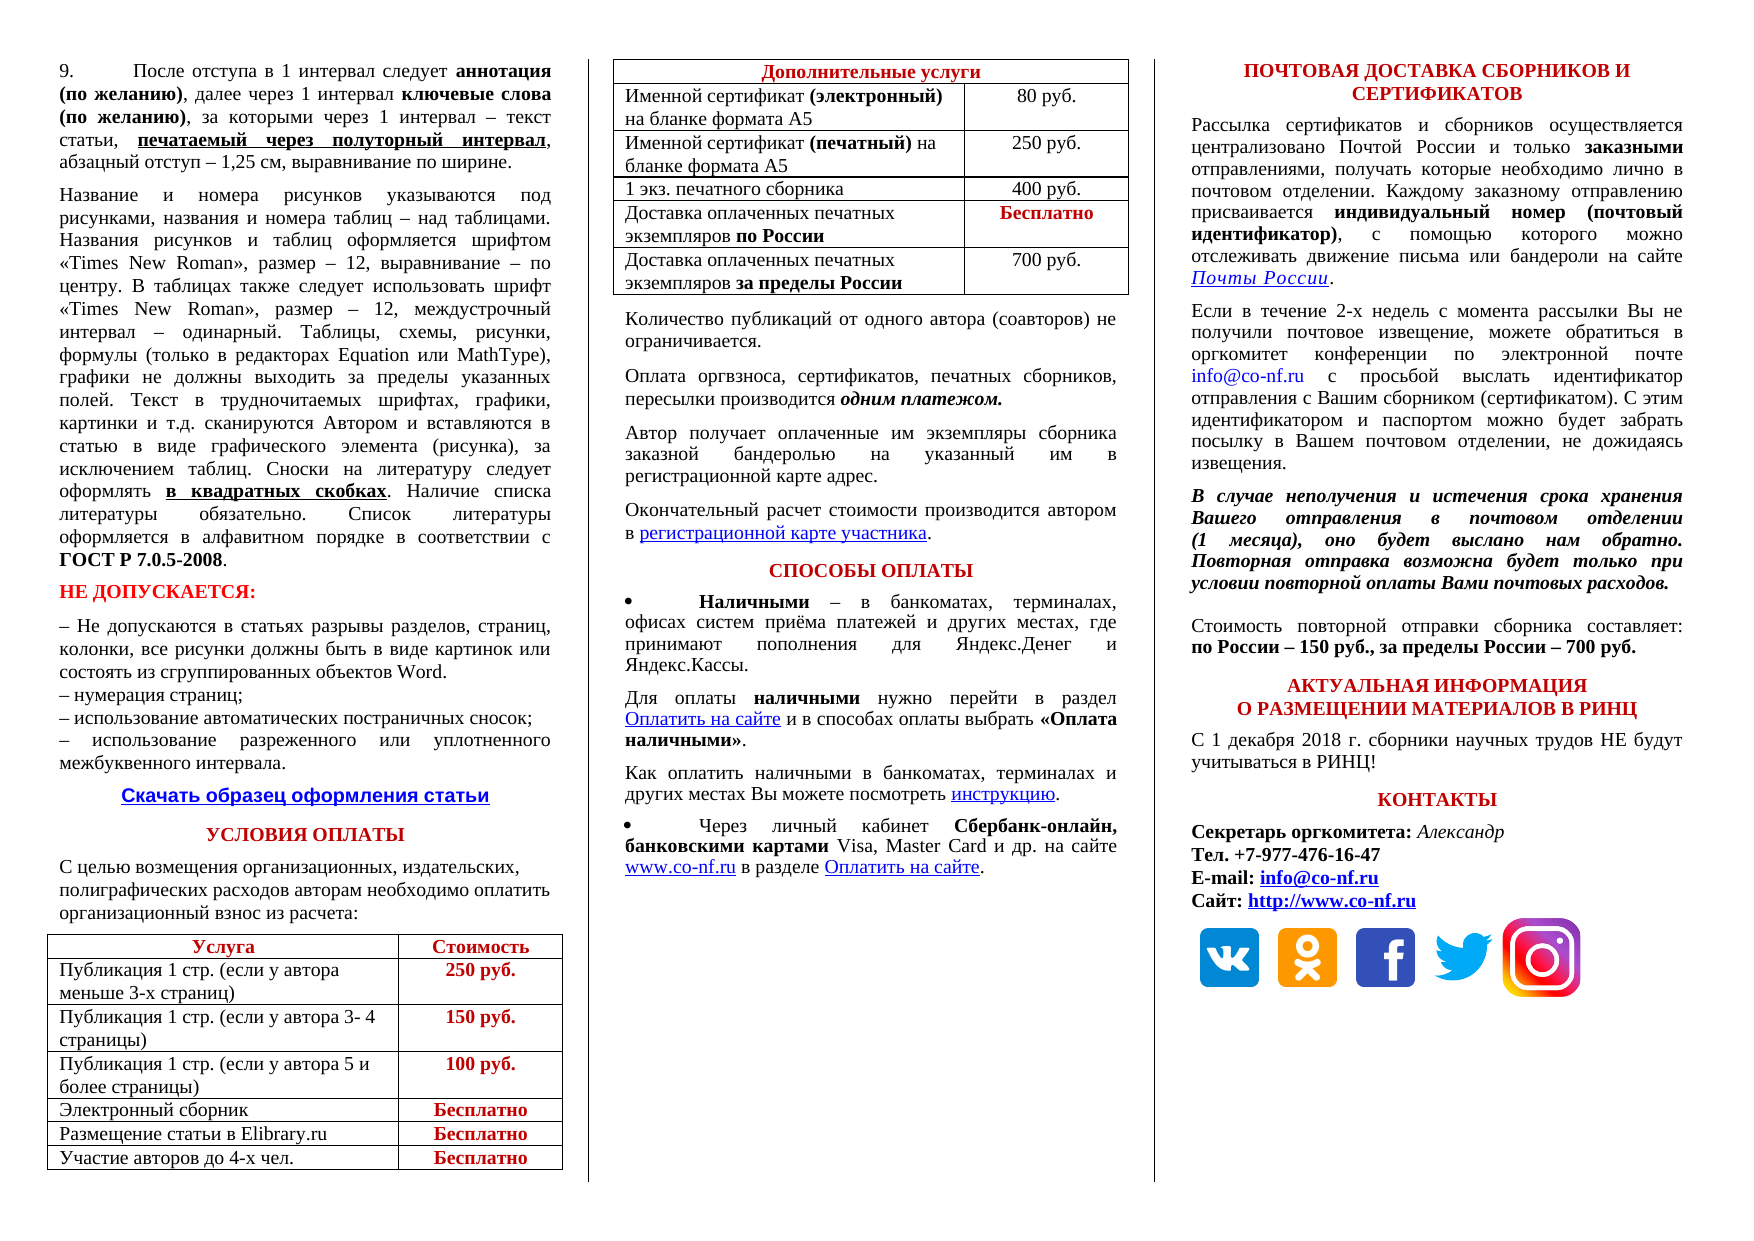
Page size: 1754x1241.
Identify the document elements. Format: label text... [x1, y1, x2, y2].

picture [1191, 918, 1581, 997]
table_cell Бесплатно [965, 201, 1128, 247]
text Если в течение 2-х недель с момента рассылки Вы не получили почтовое извещение, можете обратиться в оргкомитет конференции по электронной почте info@co-nf.ru с просьбой выслать идентификатор отправления с Вашим сборником (сертификатом). С этим идентификатором и паспортом можно будет забрать посылку в Вашем почтовом отделении, не дожидаясь извещения. [1191, 300, 1683, 474]
table_cell 250 руб. [399, 959, 562, 1004]
text E-mail: info@co-nf.ru [1191, 866, 1683, 889]
list Наличными – в банкоматах, терминалах, офисах систем приёма платежей и других местах, где принимают пополнения для Яндекс.Денег и Яндекс.Кассы. [625, 591, 1117, 675]
text Как оплатить наличными в банкоматах, терминалах и других местах Вы можете посмотреть инструкцию. [625, 762, 1117, 804]
text В случае неполучения и истечения срока хранения Вашего отправления в почтовом отделении (1 месяца), оно будет выслано нам обратно. Повторная отправка возможна будет только при условии повторной оплаты Вами почтовых расходов. [1191, 485, 1683, 594]
table_cell Публикация 1 стр. (если у автора меньше 3-х страниц) [48, 959, 398, 1004]
text Секретарь оргкомитета: Александр [1191, 820, 1683, 843]
table_cell Именной сертификат (электронный) на бланке формата А5 [614, 84, 964, 130]
table_header Стоимость [399, 935, 562, 957]
text – нумерация страниц; [59, 683, 551, 706]
text Количество публикаций от одного автора (соавторов) не ограничивается. [625, 307, 1117, 352]
table_cell Бесплатно [399, 1099, 562, 1121]
text Условия оплаты [59, 823, 551, 846]
text С 1 декабря 2018 г. сборники научных трудов НЕ будут учитываться в РИНЦ! [1191, 729, 1683, 772]
table_cell Доставка оплаченных печатных экземпляров по России [614, 201, 964, 247]
text Окончательный расчет стоимости производится автором в регистрационной карте участника. [625, 498, 1117, 544]
table_cell Публикация 1 стр. (если у автора 3- 4 страницы) [48, 1005, 398, 1051]
table_cell 400 руб. [965, 178, 1128, 200]
text Рассылка сертификатов и сборников осуществляется централизовано Почтой России и только заказными отправлениями, получать которые необходимо лично в почтовом отделении. Каждому заказному отправлению присваивается индивидуальный номер (почтовый идентификатор), с помощью которого можно отслеживать движение письма или бандероли на сайте Почты России. [1191, 114, 1683, 288]
text Оплата оргвзноса, сертификатов, печатных сборников, пересылки производится одним платежом. [625, 364, 1117, 410]
text С целью возмещения организационных, издательских, полиграфических расходов авторам необходимо оплатить организационный взнос из расчета: [59, 856, 551, 924]
text СПОСОБЫ оплаты [625, 559, 1117, 582]
text Автор получает оплаченные им экземпляры сборника заказной бандеролью на указанный им в регистрационной карте адрес. [625, 422, 1117, 487]
text НЕ ДОПУСКАЕТСЯ: [59, 580, 551, 603]
text – использование разреженного или уплотненного межбуквенного интервала. [59, 728, 551, 774]
table_cell 150 руб. [399, 1005, 562, 1051]
list После отступа в 1 интервал следует аннотация (по желанию), далее через 1 интервал ключевые слова (по желанию), за которыми через 1 интервал – текст статьи, печатаемый через полуторный интервал, абзацный отступ – 1,25 см, выравнивание по ширине. [59, 59, 551, 173]
table_cell Электронный сборник [48, 1099, 398, 1121]
table_cell Публикация 1 стр. (если у автора 5 и более страницы) [48, 1052, 398, 1097]
text Скачать образец оформления статьи [59, 784, 551, 806]
text Контакты [1191, 788, 1683, 811]
table_header Услуга [48, 935, 398, 957]
text Для оплаты наличными нужно перейти в раздел Оплатить на сайте и в способах оплаты выбрать «Оплата наличными». [625, 687, 1117, 750]
table_cell 100 руб. [399, 1052, 562, 1097]
text АКТУАЛЬНАЯ ИНФОРМАЦИЯ О РАЗМЕЩЕНИИ МАТЕРИАЛОВ В РИНЦ [1191, 674, 1683, 719]
table_cell Участие авторов до 4-х чел. [48, 1146, 398, 1169]
text ПОЧТОВАЯ ДОСТАВКА СБОРНИКОВ И СЕРТИФИКАТОВ [1191, 59, 1683, 105]
text Тел. +7-977-476-16-47 [1191, 843, 1683, 866]
table_cell Доставка оплаченных печатных экземпляров за пределы России [614, 248, 964, 293]
text Стоимость повторной отправки сборника составляет: по России – 150 руб., за пределы России – 700 руб. [1191, 615, 1683, 658]
text – Не допускаются в статьях разрывы разделов, страниц, колонки, все рисунки должны быть в виде картинок или состоять из сгруппированных объектов Word. [59, 614, 551, 683]
table_cell Дополнительные услуги [614, 60, 1128, 83]
text – использование автоматических постраничных сносок; [59, 706, 551, 728]
list Через личный кабинет Сбербанк-онлайн, банковскими картами Visa, Master Card и др. на сайте www.co-nf.ru в разделе Оплатить на сайте. [624, 815, 1117, 878]
table_cell 1 экз. печатного сборника [614, 178, 964, 200]
text Название и номера рисунков указываются под рисунками, названия и номера таблиц – над таблицами. Названия рисунков и таблиц оформляется шрифтом «Times New Roman», размер – 12, выравнивание – по центру. В таблицах также следует использовать шрифт «Times New Roman», размер – 12, междустрочный интервал – одинарный. Таблицы, схемы, рисунки, формулы (только в редакторах Equation или MathType), графики не должны выходить за пределы указанных полей. Текст в трудночитаемых шрифтах, графики, картинки и т.д. сканируются Автором и вставляются в статью в виде графического элемента (рисунка), за исключением таблиц. Сноски на литературу следует оформлять в квадратных скобках. Наличие списка литературы обязательно. Список литературы оформляется в алфавитном порядке в соответствии с ГОСТ Р 7.0.5-2008. [59, 183, 551, 571]
table_cell Бесплатно [399, 1146, 562, 1169]
table_cell Именной сертификат (печатный) на бланке формата А5 [614, 131, 964, 176]
table_cell 700 руб. [965, 248, 1128, 293]
table_cell 250 руб. [965, 131, 1128, 176]
table_cell 80 руб. [965, 84, 1128, 130]
text Сайт: http://www.co-nf.ru [1191, 889, 1683, 911]
table_cell Бесплатно [399, 1122, 562, 1145]
table_cell Размещение статьи в Elibrary.ru [48, 1122, 398, 1145]
